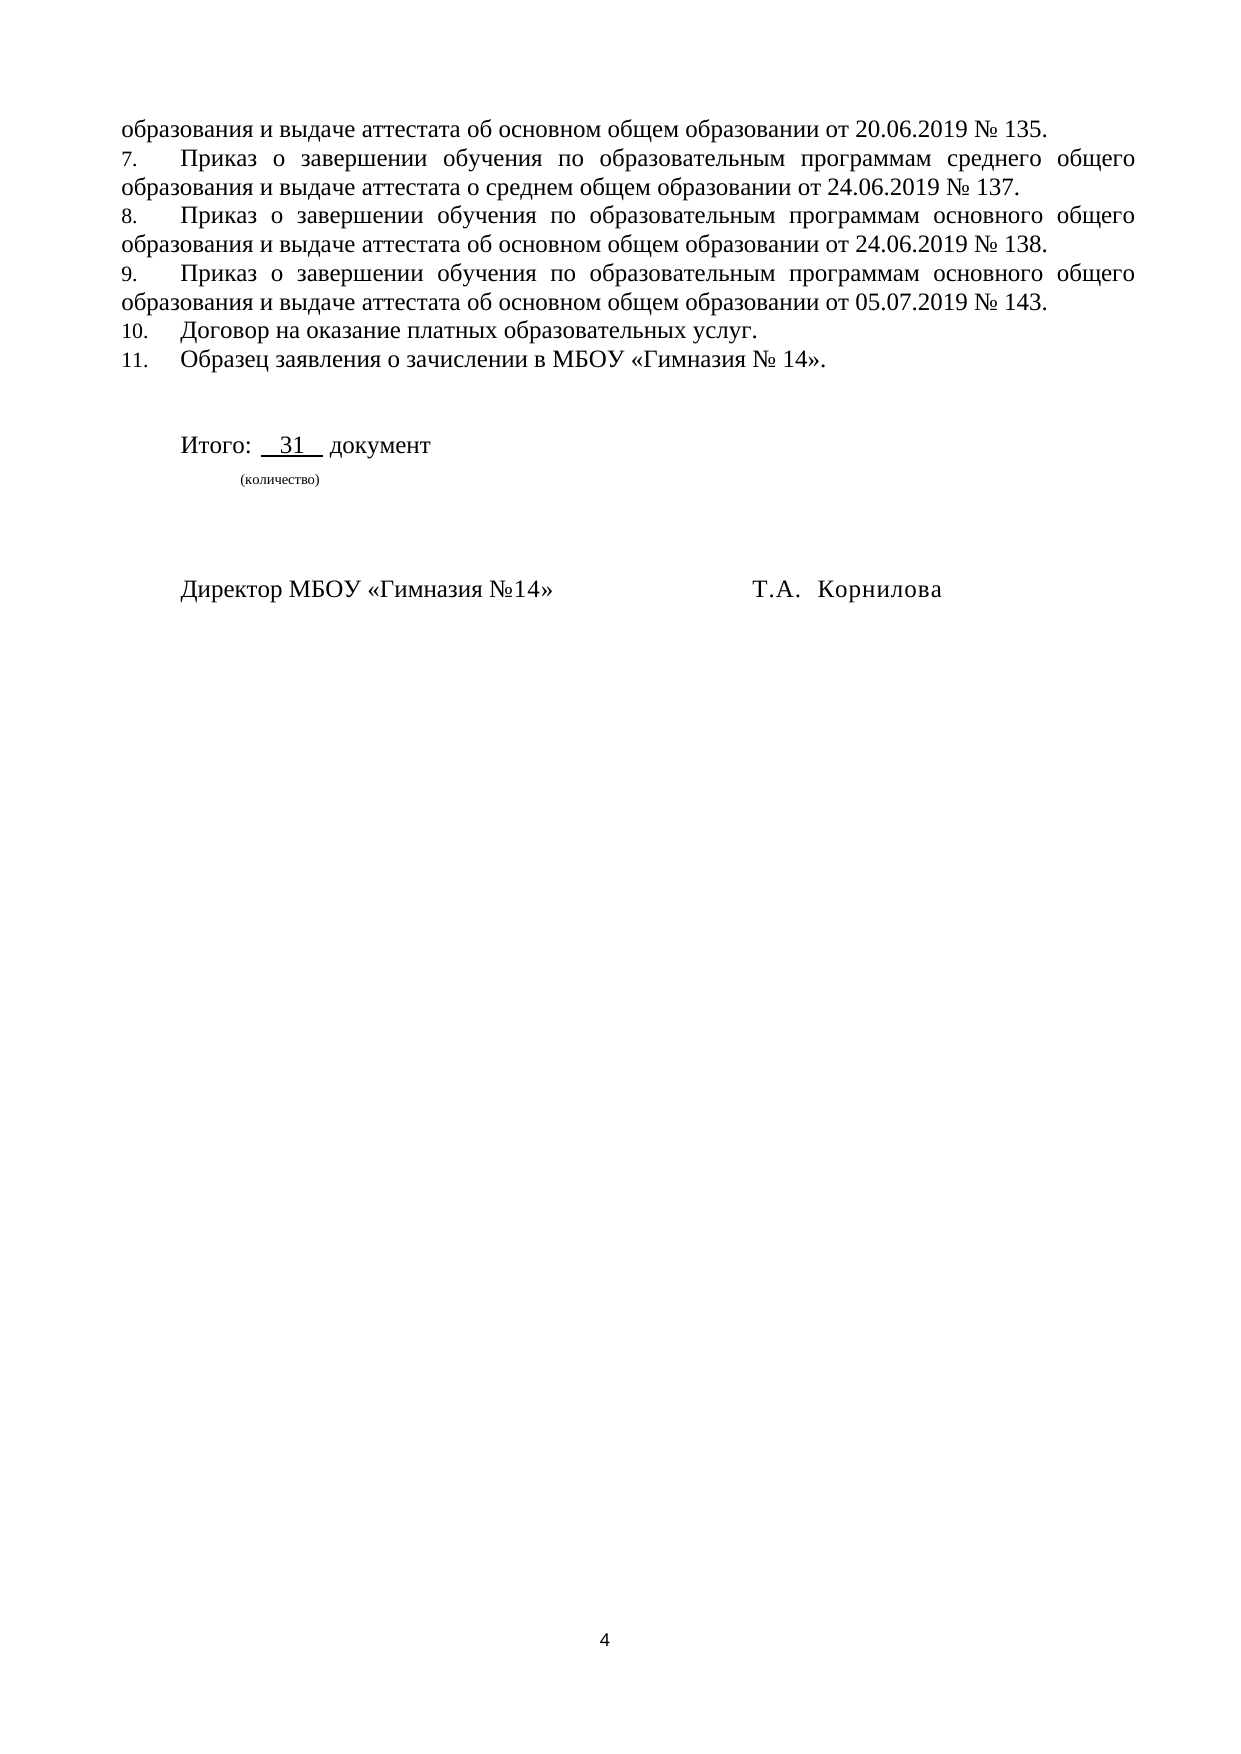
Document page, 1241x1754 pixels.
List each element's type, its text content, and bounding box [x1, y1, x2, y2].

text Итого: 31 документ [106, 430, 1136, 459]
text (количество) [106, 459, 1136, 488]
list Договор на оказание платных образовательных услуг. [121, 315, 1136, 344]
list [121, 114, 1136, 143]
list Приказ о завершении обучения по образовательным программам основного общего образования и выдаче аттестата об основном общем образовании от 24.06.2019 № 138. [121, 200, 1136, 258]
list Образец заявления о зачислении в МБОУ «Гимназия № 14». [121, 344, 1136, 373]
list Приказ о завершении обучения по образовательным программам среднего общего образования и выдаче аттестата о среднем общем образовании от 24.06.2019 № 137. [121, 143, 1136, 200]
list Приказ о завершении обучения по образовательным программам основного общего образования и выдаче аттестата об основном общем образовании от 05.07.2019 № 143. [121, 258, 1136, 315]
text Директор МБОУ «Гимназия №14» Т.А. Корнилова [106, 574, 1136, 603]
